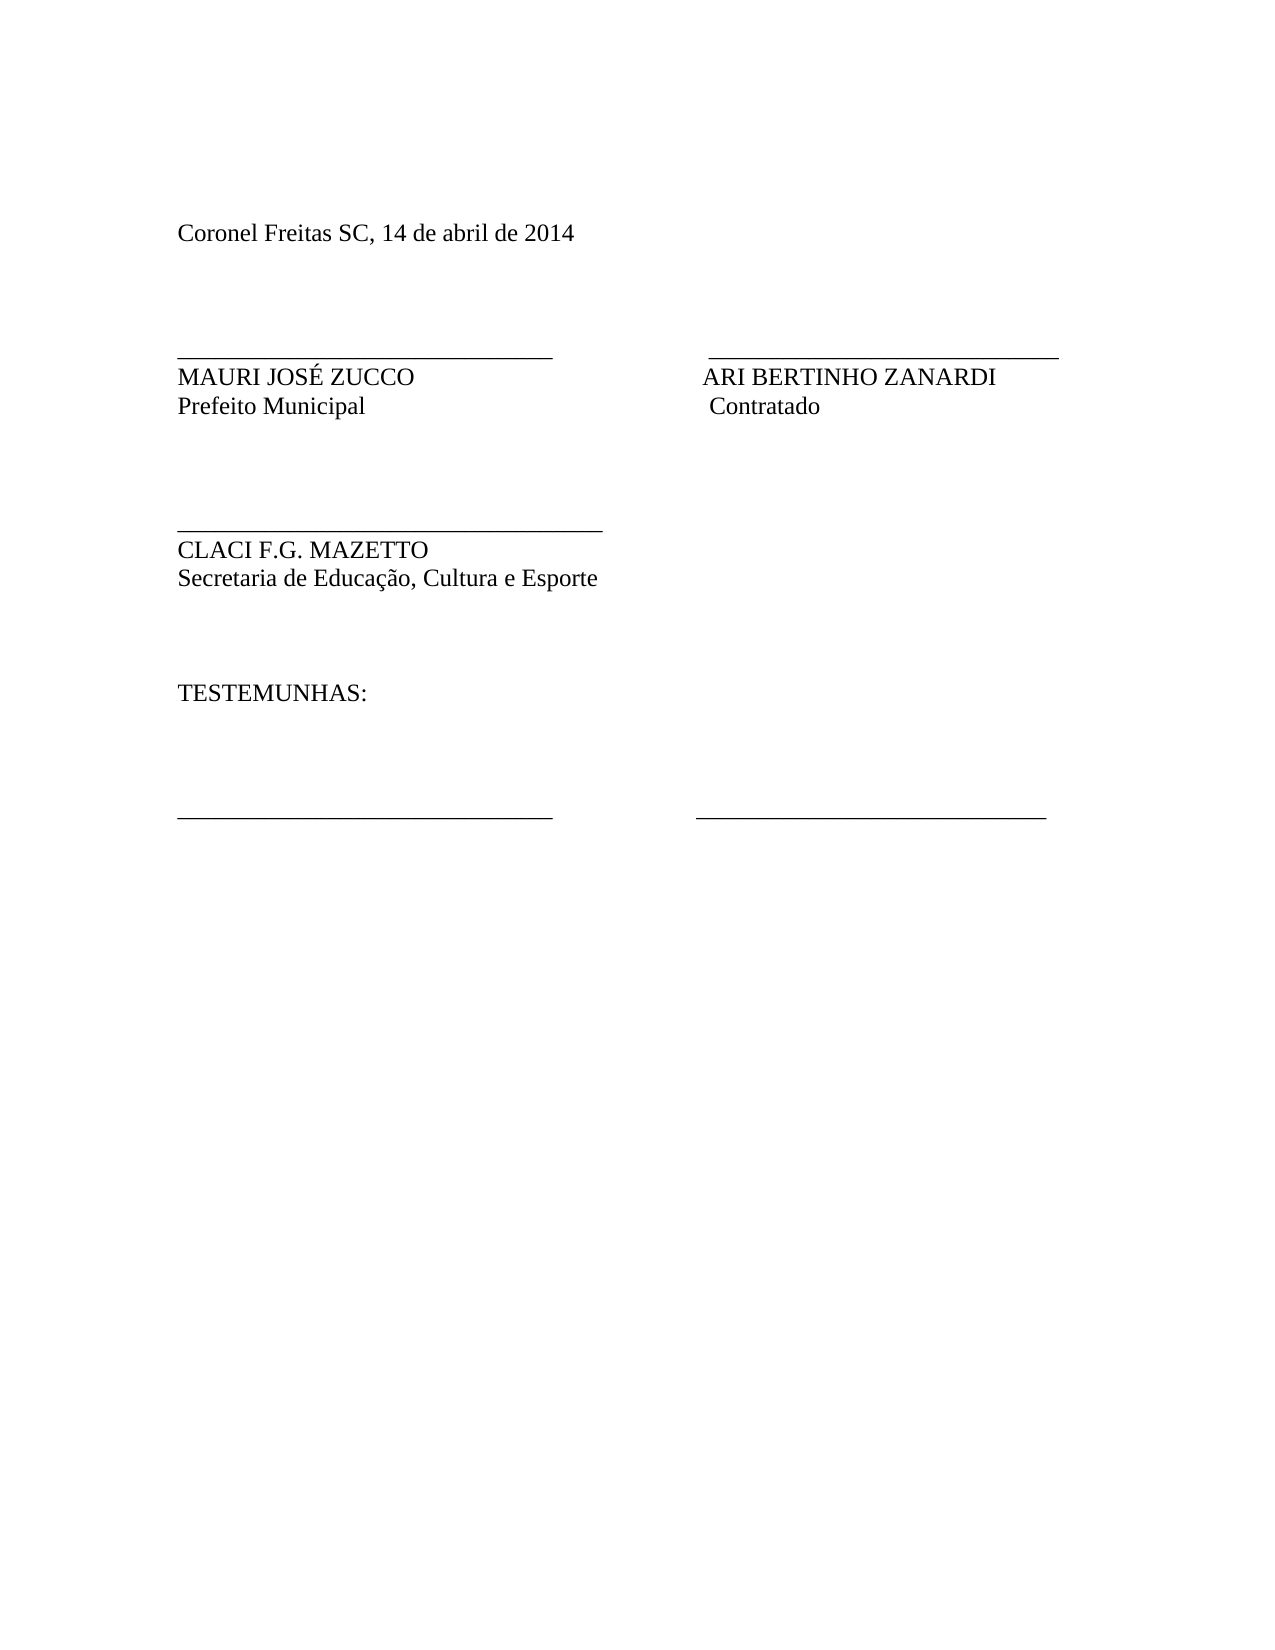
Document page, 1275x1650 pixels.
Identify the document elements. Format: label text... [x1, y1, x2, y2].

text ______________________________ ____________________________ [177, 793, 1098, 822]
text Coronel Freitas SC, 14 de abril de 2014 [177, 218, 1098, 247]
text TESTEMUNHAS: [177, 678, 1098, 707]
text CLACI F.G. MAZETTO [177, 535, 1098, 563]
text __________________________________ [177, 506, 1098, 535]
text Secretaria de Educação, Cultura e Esporte [177, 563, 1098, 592]
text Prefeito Municipal Contratado [177, 391, 1098, 420]
text MAURI JOSÉ ZUCCO ARI BERTINHO ZANARDI [177, 362, 1098, 391]
text ______________________________ ____________________________ [177, 333, 1098, 362]
